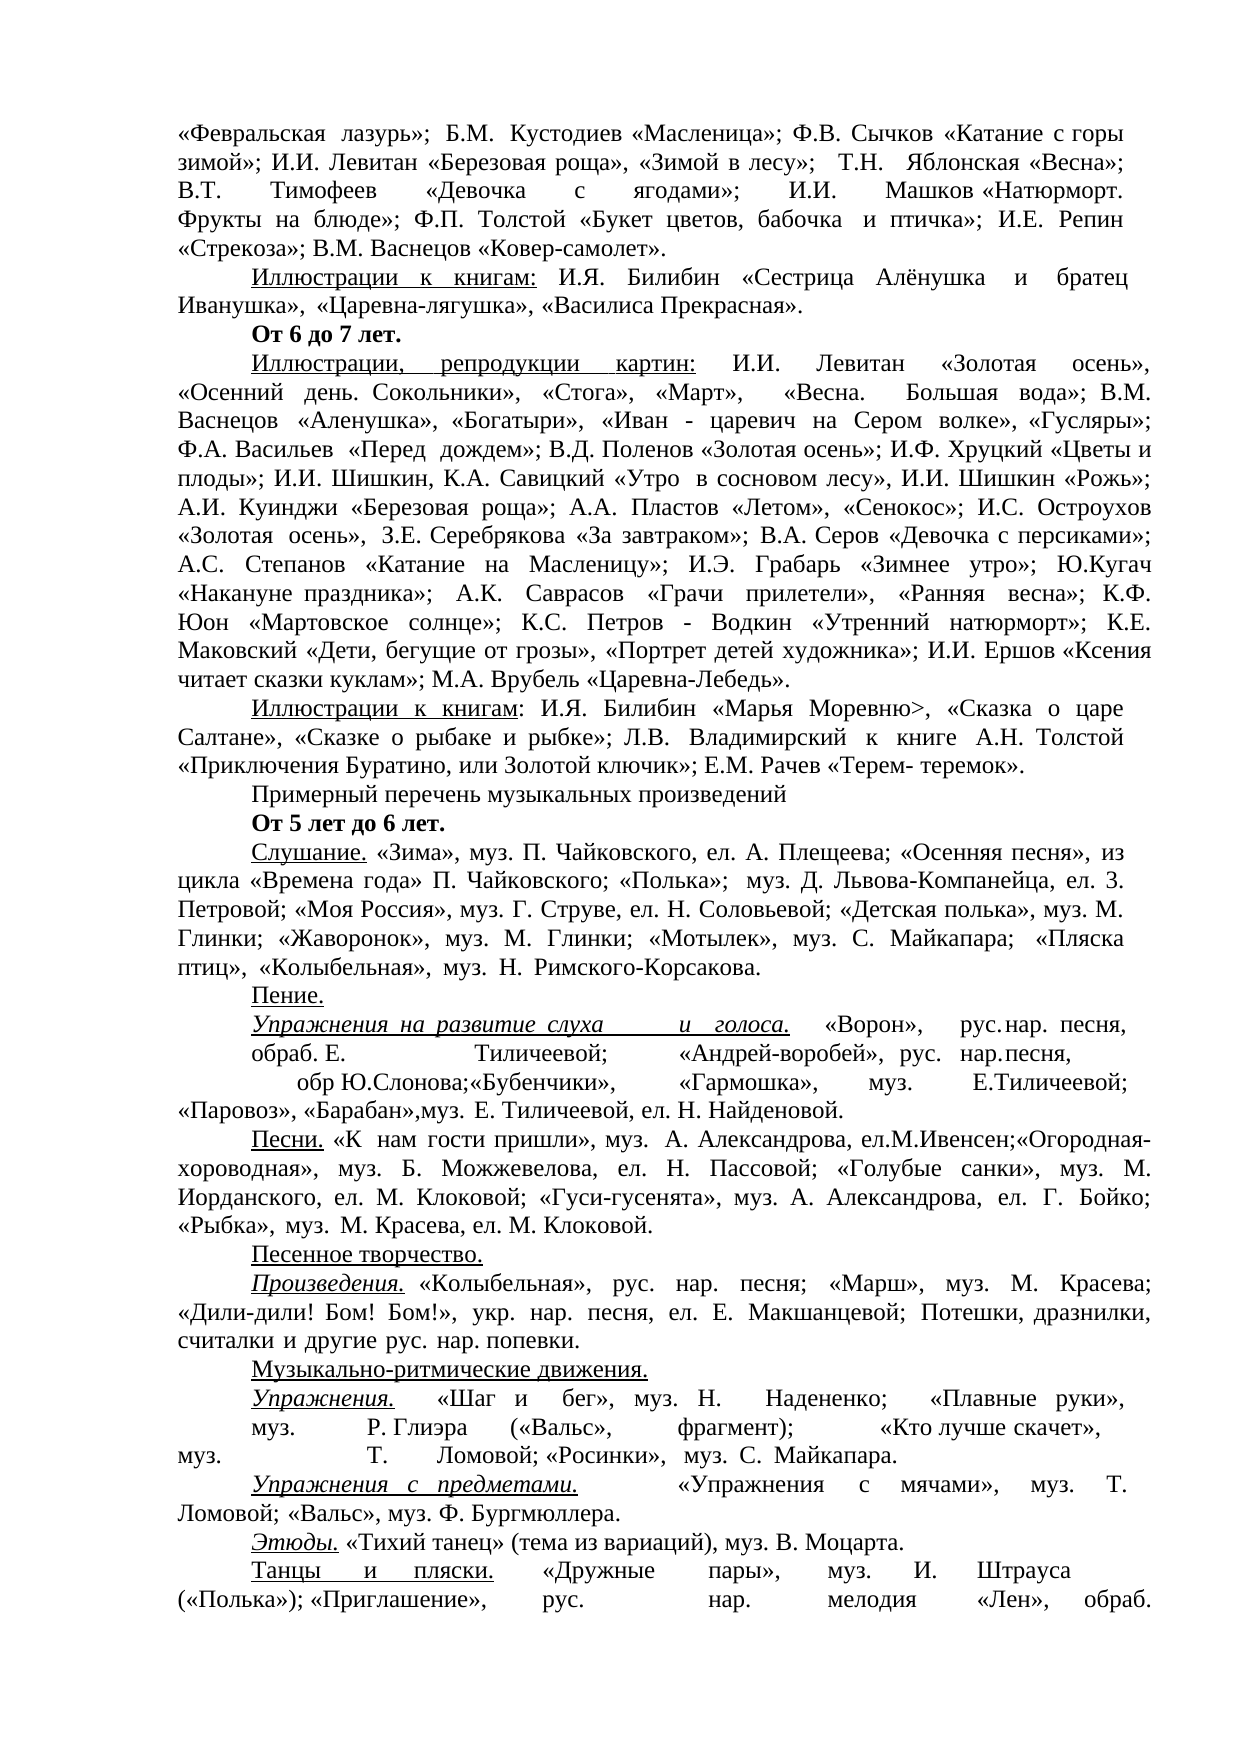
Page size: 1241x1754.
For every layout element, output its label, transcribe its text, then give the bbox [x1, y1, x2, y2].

text Примерный перечень музыкальных произведений [177, 779, 1152, 808]
text Песенное творчество. [177, 1239, 1152, 1268]
text обраб. Е. Тиличеевой; «Андрей-воробей», рус. нар. песня, обр Ю.Слонова;«Бубенчики», «Гармошка», муз. Е.Тиличеевой; «Паровоз», «Барабан»,муз. Е. Тиличеевой, ел. Н. Найденовой. [177, 1038, 1128, 1124]
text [177, 118, 1124, 262]
text Пение. [177, 981, 1152, 1009]
text От 5 лет до 6 лет. [177, 808, 1152, 837]
text Иллюстрации к книгам: И.Я. Билибин «Сестрица Алёнушка и братец Иванушка», «Царевна-лягушка», «Василиса Прекрасная». [177, 262, 1128, 319]
text От 6 до 7 лет. [177, 319, 1152, 348]
text Этюды. «Тихий танец» (тема из вариаций), муз. В. Моцарта. [177, 1527, 1128, 1556]
text Музыкально-ритмические движения. [177, 1354, 1152, 1383]
text муз. Р. Глиэра («Вальс», фрагмент); «Кто лучше скачет», муз. Т. Ломовой; «Росинки», муз. С. Майкапара. [177, 1412, 1128, 1469]
text Произведения. «Колыбельная», рус. нар. песня; «Марш», муз. М. Красева; «Дили-дили! Бом! Бом!», укр. нар. песня, ел. Е. Макшанцевой; Потешки, дразнилки, считалки и другие рус. нар. попевки. [177, 1268, 1152, 1354]
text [177, 1556, 1152, 1613]
text Песни. «К нам гости пришли», муз. А. Александрова, ел.М.Ивенсен;«Огородная-хороводная», муз. Б. Можжевелова, ел. Н. Пассовой; «Голубые санки», муз. М. Иорданского, ел. М. Клоковой; «Гуси-гусенята», муз. А. Александрова, ел. Г. Бойко; «Рыбка», муз. М. Красева, ел. М. Клоковой. [177, 1124, 1152, 1239]
text Упражнения. «Шаг и бег», муз. Н. Надененко; «Плавные руки», [177, 1383, 1128, 1412]
text Упражнения на развитие слуха и голоса. «Ворон», рус. нар. песня, [177, 1009, 1128, 1038]
text Иллюстрации, репродукции картин: И.И. Левитан «Золотая осень», «Осенний день. Сокольники», «Стога», «Март», «Весна. Большая вода»; В.М. Васнецов «Аленушка», «Богатыри», «Иван - царевич на Сером волке», «Гусляры»; Ф.А. Васильев «Перед дождем»; В.Д. Поленов «Золотая осень»; И.Ф. Хруцкий «Цветы и плоды»; И.И. Шишкин, К.А. Савицкий «Утро в сосновом лесу», И.И. Шишкин «Рожь»; А.И. Куинджи «Березовая роща»; А.А. Пластов «Летом», «Сенокос»; И.С. Остроухов «Золотая осень», З.Е. Серебрякова «За завтраком»; В.А. Серов «Девочка с персиками»; А.С. Степанов «Катание на Масленицу»; И.Э. Грабарь «Зимнее утро»; Ю.Кугач «Накануне праздника»; А.К. Саврасов «Грачи прилетели», «Ранняя весна»; К.Ф. Юон «Мартовское солнце»; К.С. Петров - Водкин «Утренний натюрморт»; К.Е. Маковский «Дети, бегущие от грозы», «Портрет детей художника»; И.И. Ершов «Ксения читает сказки куклам»; М.А. Врубель «Царевна-Лебедь». [177, 348, 1152, 693]
text Слушание. «Зима», муз. П. Чайковского, ел. А. Плещеева; «Осенняя песня», из цикла «Времена года» П. Чайковского; «Полька»; муз. Д. Львова-Компанейца, ел. 3. Петровой; «Моя Россия», муз. Г. Струве, ел. Н. Соловьевой; «Детская полька», муз. М. Глинки; «Жаворонок», муз. М. Глинки; «Мотылек», муз. С. Майкапара; «Пляска птиц», «Колыбельная», муз. Н. Римского-Корсакова. [177, 837, 1124, 981]
text Упражнения с предметами. «Упражнения с мячами», муз. Т. Ломовой; «Вальс», муз. Ф. Бургмюллера. [177, 1469, 1128, 1527]
text Иллюстрации к книгам: И.Я. Билибин «Марья Моревню>, «Сказка о царе Салтане», «Сказке о рыбаке и рыбке»; Л.В. Владимирский к книге А.Н. Толстой «Приключения Буратино, или Золотой ключик»; Е.М. Рачев «Терем- теремок». [177, 693, 1124, 779]
